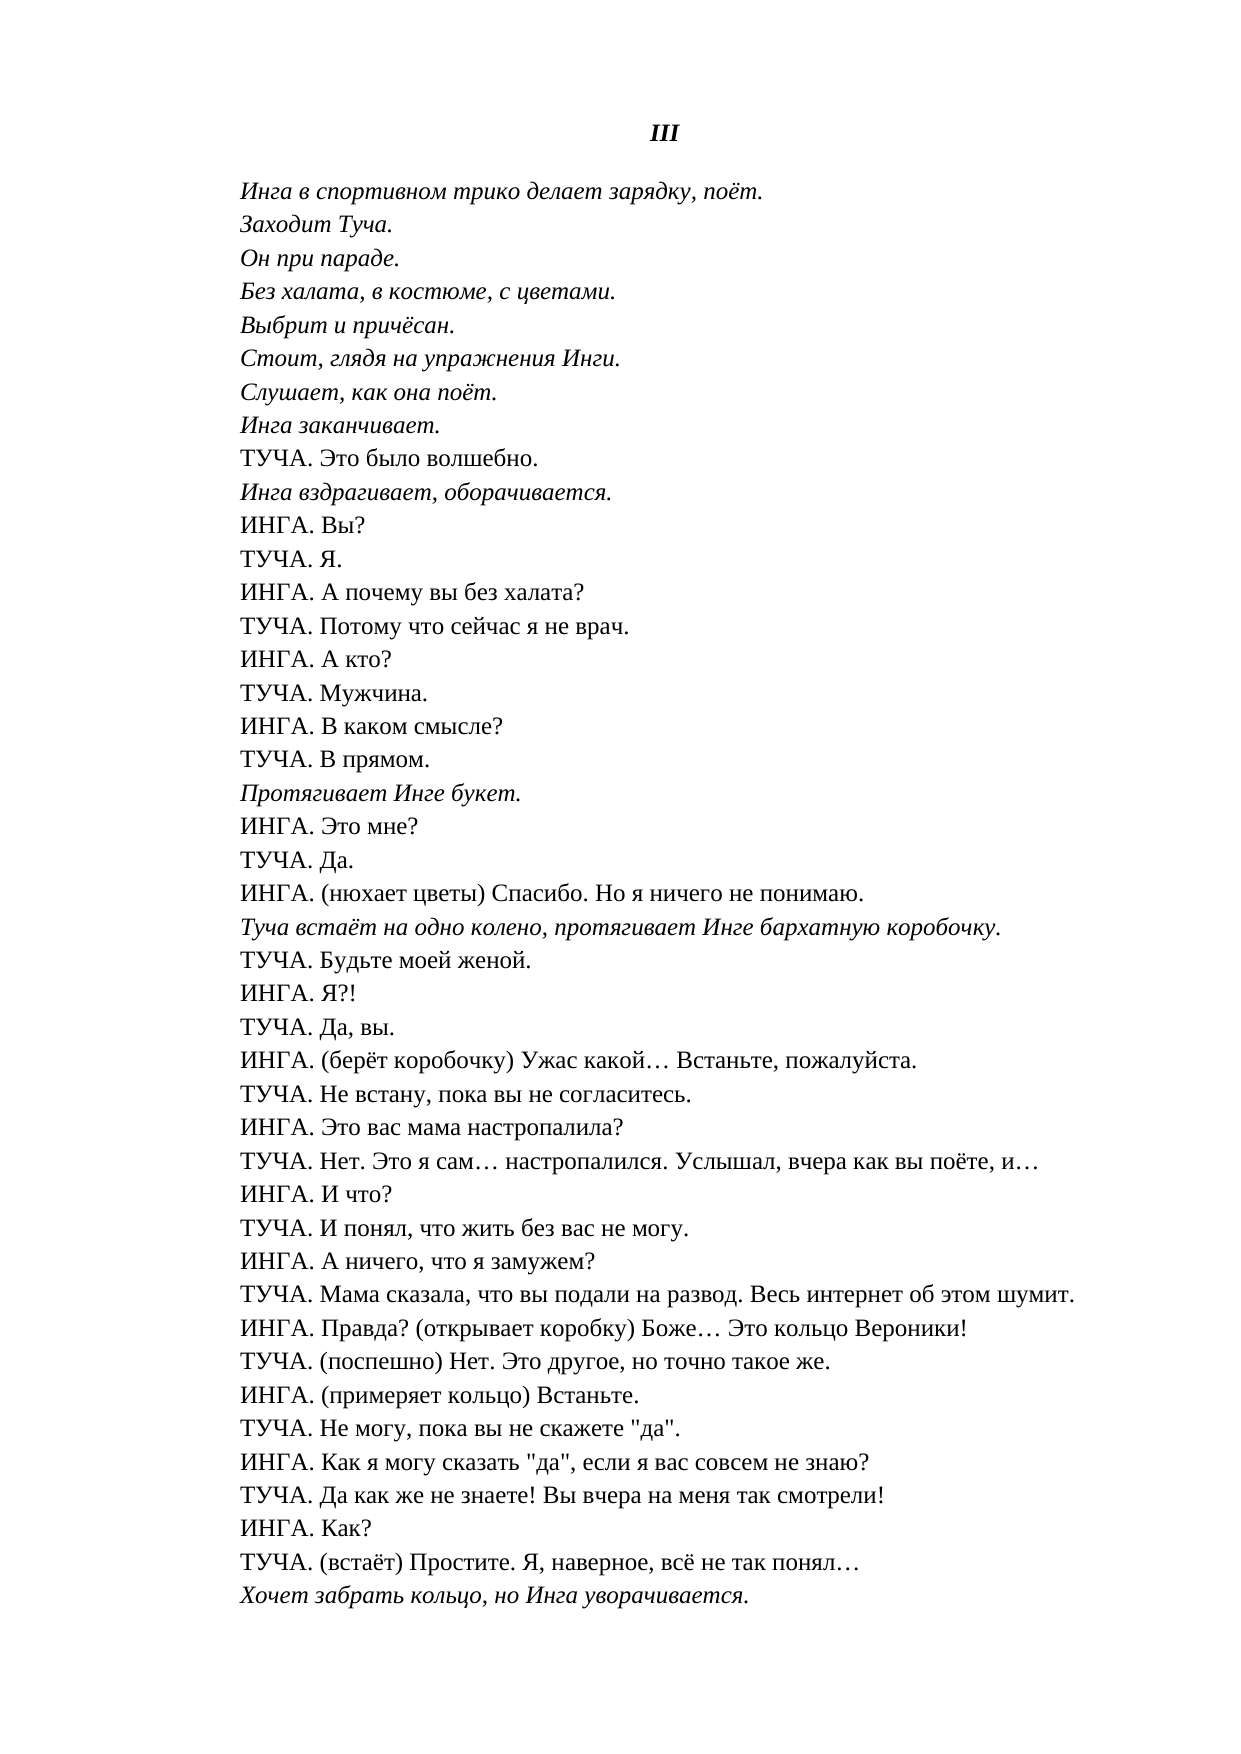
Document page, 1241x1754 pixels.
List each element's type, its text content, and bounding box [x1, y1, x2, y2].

text ИНГА. А кто? [208, 644, 1120, 673]
text Протягивает Инге букет. [208, 778, 1120, 807]
text Он при параде. [208, 243, 1120, 272]
text ИНГА. Это мне? [208, 811, 1120, 840]
text ИНГА. (примеряет кольцо) Встаньте. [208, 1380, 1120, 1408]
text ТУЧА. В прямом. [208, 744, 1120, 773]
text ТУЧА. (встаёт) Простите. Я, наверное, всё не так понял… [208, 1547, 1120, 1576]
text Туча встаёт на одно колено, протягивает Инге бархатную коробочку. [208, 912, 1120, 940]
text Заходит Туча. [208, 209, 1120, 238]
text ИНГА. (берёт коробочку) Ужас какой… Встаньте, пожалуйста. [208, 1045, 1120, 1074]
text ТУЧА. Я. [208, 544, 1120, 573]
text ТУЧА. Это было волшебно. [208, 443, 1120, 472]
text ТУЧА. Потому что сейчас я не врач. [208, 611, 1120, 639]
text ТУЧА. Да. [208, 845, 1120, 873]
text ИНГА. Как? [208, 1513, 1120, 1542]
text ИНГА. Это вас мама настропалила? [208, 1112, 1120, 1141]
text ТУЧА. Мама сказала, что вы подали на развод. Весь интернет об этом шумит. [208, 1279, 1120, 1308]
text ТУЧА. Не встану, пока вы не согласитесь. [208, 1079, 1120, 1108]
text Без халата, в костюме, с цветами. [208, 276, 1120, 305]
text Инга вздрагивает, оборачивается. [208, 477, 1120, 506]
text ИНГА. А почему вы без халата? [208, 577, 1120, 606]
text ИНГА. И что? [208, 1179, 1120, 1208]
text ИНГА. Вы? [208, 510, 1120, 539]
text ИНГА. Как я могу сказать "да", если я вас совсем не знаю? [208, 1447, 1120, 1475]
text ТУЧА. Будьте моей женой. [208, 945, 1120, 974]
text ТУЧА. Да, вы. [208, 1012, 1120, 1041]
text ТУЧА. Не могу, пока вы не скажете "да". [208, 1413, 1120, 1442]
text Выбрит и причёсан. [208, 310, 1120, 338]
text III [177, 118, 1152, 147]
text ТУЧА. И понял, что жить без вас не могу. [208, 1213, 1120, 1241]
text Слушает, как она поёт. [208, 377, 1120, 405]
text ТУЧА. Мужчина. [208, 678, 1120, 706]
text ИНГА. Правда? (открывает коробку) Боже… Это кольцо Вероники! [208, 1313, 1120, 1342]
text ТУЧА. Да как же не знаете! Вы вчера на меня так смотрели! [208, 1480, 1120, 1509]
text Стоит, глядя на упражнения Инги. [208, 343, 1120, 372]
text ИНГА. В каком смысле? [208, 711, 1120, 740]
text Инга заканчивает. [208, 410, 1120, 439]
text ТУЧА. (поспешно) Нет. Это другое, но точно такое же. [208, 1346, 1120, 1375]
text Хочет забрать кольцо, но Инга уворачивается. [208, 1580, 1120, 1609]
text ИНГА. А ничего, что я замужем? [208, 1246, 1120, 1275]
text ТУЧА. Нет. Это я сам… настропалился. Услышал, вчера как вы поёте, и… [208, 1146, 1120, 1174]
text ИНГА. (нюхает цветы) Спасибо. Но я ничего не понимаю. [208, 878, 1120, 907]
text Инга в спортивном трико делает зарядку, поёт. [208, 176, 1120, 205]
text ИНГА. Я?! [208, 978, 1120, 1007]
